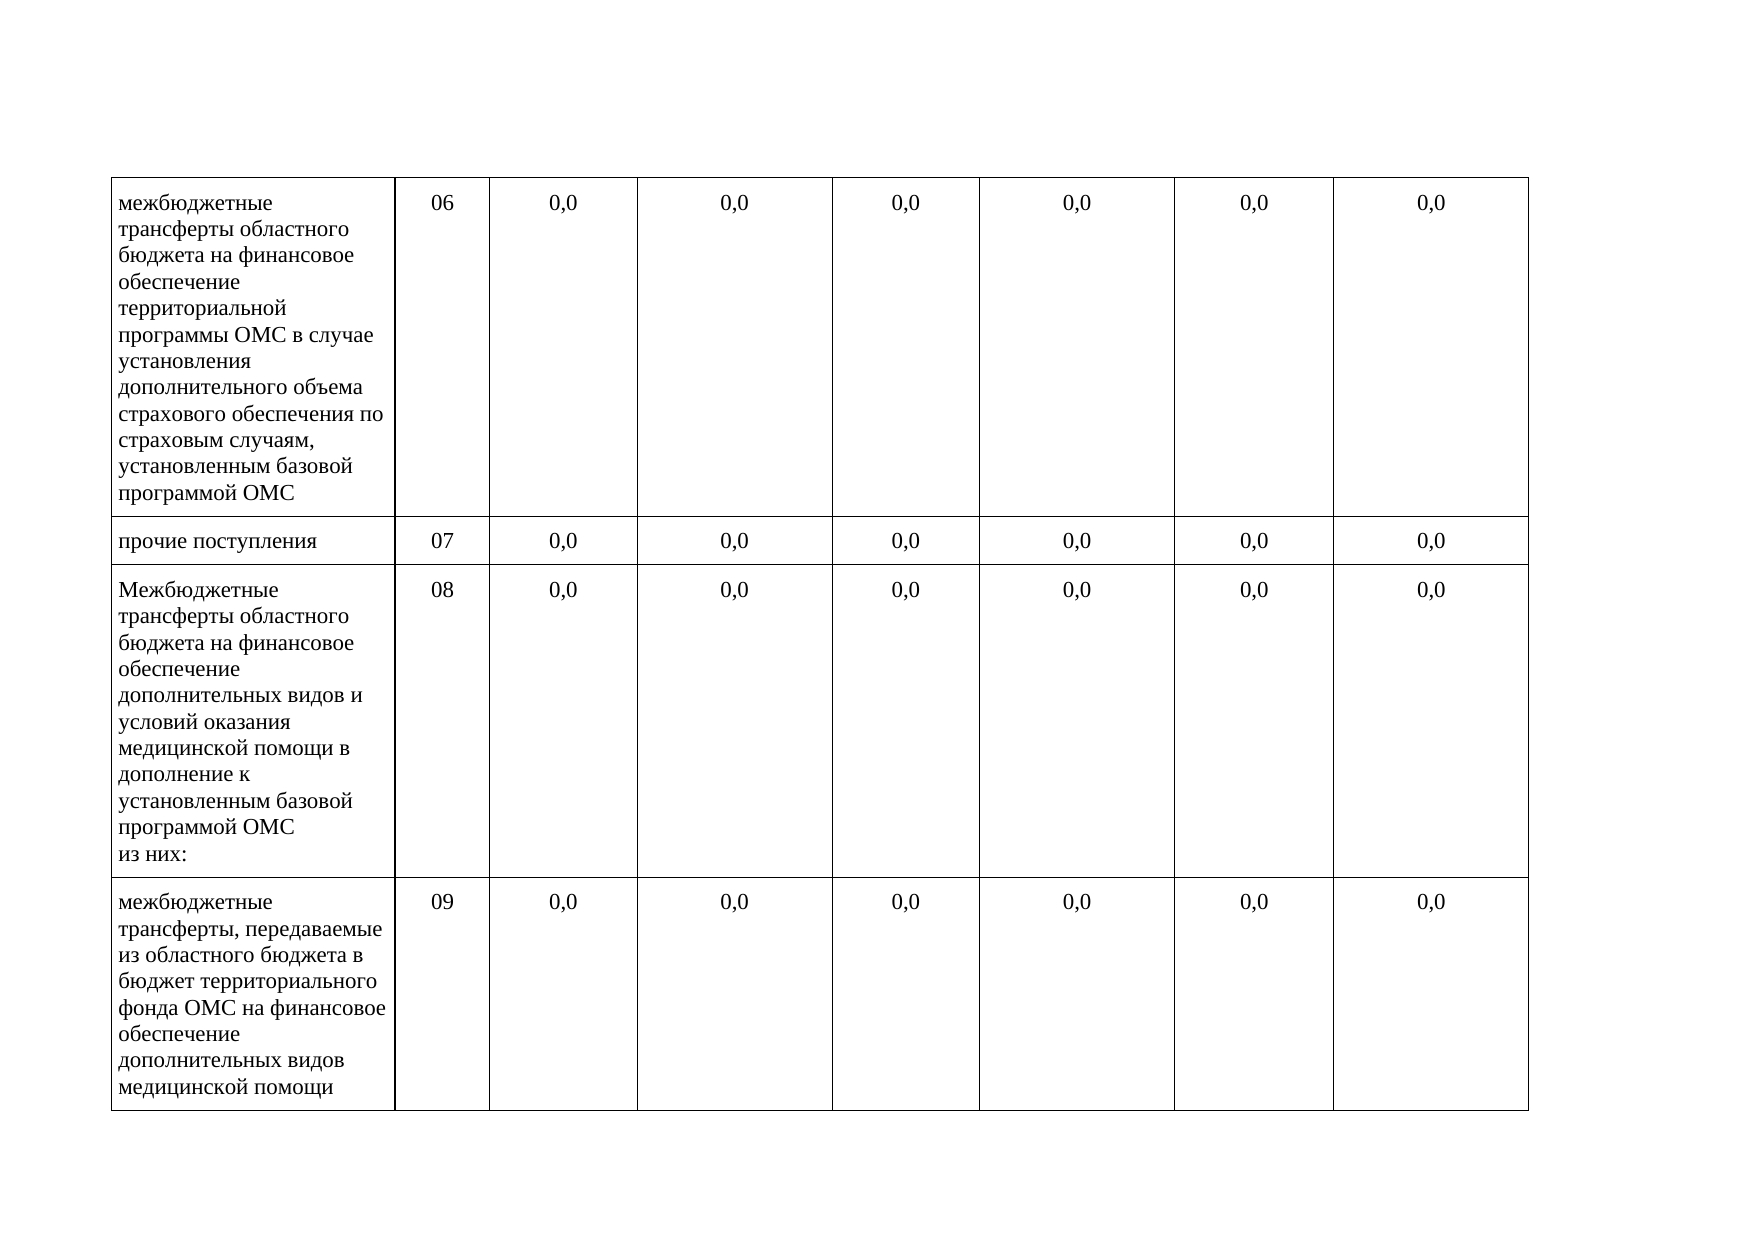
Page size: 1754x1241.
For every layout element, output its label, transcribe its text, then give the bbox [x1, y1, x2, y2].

table_cell 0,0 [1334, 565, 1528, 877]
table_cell 0,0 [638, 178, 832, 516]
table_cell 0,0 [980, 565, 1174, 877]
table_cell межбюджетные трансферты областного бюджета на финансовое обеспечение территориальной программы ОМС в случае установления дополнительного объема страхового обеспечения по страховым случаям, установленным базовой программой ОМС [112, 178, 394, 516]
table_cell 0,0 [833, 178, 979, 516]
table_cell 08 [396, 565, 489, 877]
table_cell 0,0 [1175, 565, 1333, 877]
table_cell 0,0 [490, 517, 637, 564]
table_cell 0,0 [980, 178, 1174, 516]
table_cell 0,0 [490, 565, 637, 877]
table_cell 0,0 [490, 178, 637, 516]
table_cell 0,0 [638, 517, 832, 564]
table_cell 0,0 [638, 565, 832, 877]
table_cell 0,0 [980, 517, 1174, 564]
table_cell 0,0 [638, 878, 832, 1110]
table_cell 0,0 [1334, 178, 1528, 516]
table_cell 0,0 [833, 565, 979, 877]
table_cell 0,0 [980, 878, 1174, 1110]
table_cell 0,0 [1334, 878, 1528, 1110]
table_cell 0,0 [1175, 878, 1333, 1110]
table_cell 06 [396, 178, 489, 516]
table_cell 0,0 [833, 517, 979, 564]
table_cell Межбюджетные трансферты областного бюджета на финансовое обеспечение дополнительных видов и условий оказания медицинской помощи в дополнение к установленным базовой программой ОМС из них: [112, 565, 394, 877]
table_cell 09 [396, 878, 489, 1110]
table_cell 07 [396, 517, 489, 564]
table_cell прочие поступления [112, 517, 394, 564]
table_cell 0,0 [1334, 517, 1528, 564]
table_cell 0,0 [1175, 517, 1333, 564]
table_cell межбюджетные трансферты, передаваемые из областного бюджета в бюджет территориального фонда ОМС на финансовое обеспечение дополнительных видов медицинской помощи [112, 878, 394, 1110]
table_cell 0,0 [1175, 178, 1333, 516]
table_cell 0,0 [490, 878, 637, 1110]
table_cell 0,0 [833, 878, 979, 1110]
